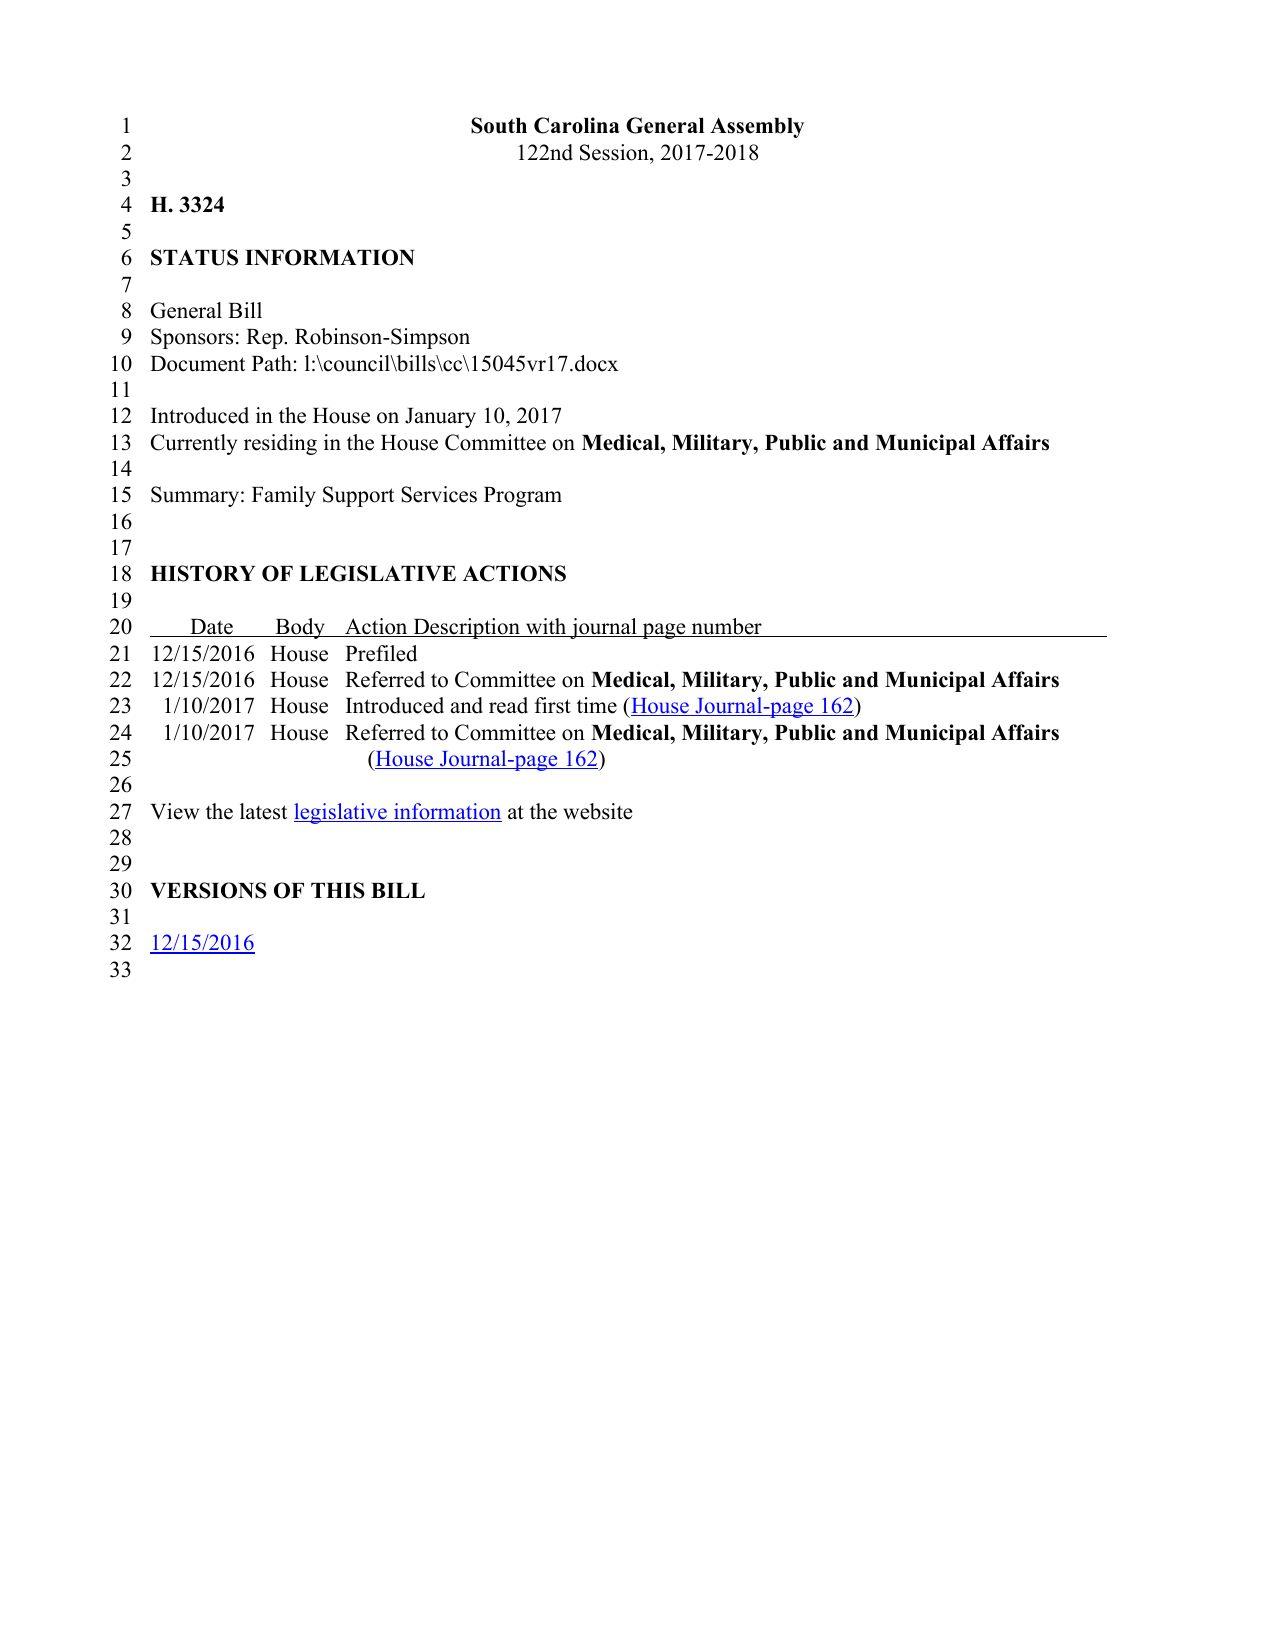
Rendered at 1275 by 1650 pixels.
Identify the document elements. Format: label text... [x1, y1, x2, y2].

text VERSIONS OF THIS BILL [150, 877, 1125, 903]
text 12/15/2016 House Prefiled [150, 639, 1125, 666]
text View the latest legislative information at the website [150, 798, 1125, 824]
text Introduced in the House on January 10, 2017 [150, 402, 1125, 429]
text STATUS INFORMATION [150, 244, 1125, 271]
text Summary: Family Support Services Program [150, 481, 1125, 508]
text South Carolina General Assembly [150, 112, 1125, 139]
text 122nd Session, 2017-2018 [150, 139, 1125, 165]
text HISTORY OF LEGISLATIVE ACTIONS [150, 561, 1125, 587]
text General Bill [150, 297, 1125, 323]
text H. 3324 [150, 192, 1125, 218]
text Currently residing in the House Committee on Medical, Military, Public and Municipal Affairs [150, 429, 1125, 455]
text 1/10/2017 House Introduced and read first time (House Journal-page 162) [150, 692, 1125, 719]
text 12/15/2016 House Referred to Committee on Medical, Military, Public and Municipal Affairs [150, 666, 1125, 692]
text 1/10/2017 House Referred to Committee on Medical, Military, Public and Municipal Affairs (House Journal-page 162) [150, 719, 1125, 771]
text Date Body Action Description with journal page number [150, 613, 1125, 639]
text Document Path: l:\council\bills\cc\15045vr17.docx [150, 350, 1125, 376]
text 12/15/2016 [150, 929, 1125, 956]
text Sponsors: Rep. Robinson-Simpson [150, 323, 1125, 350]
